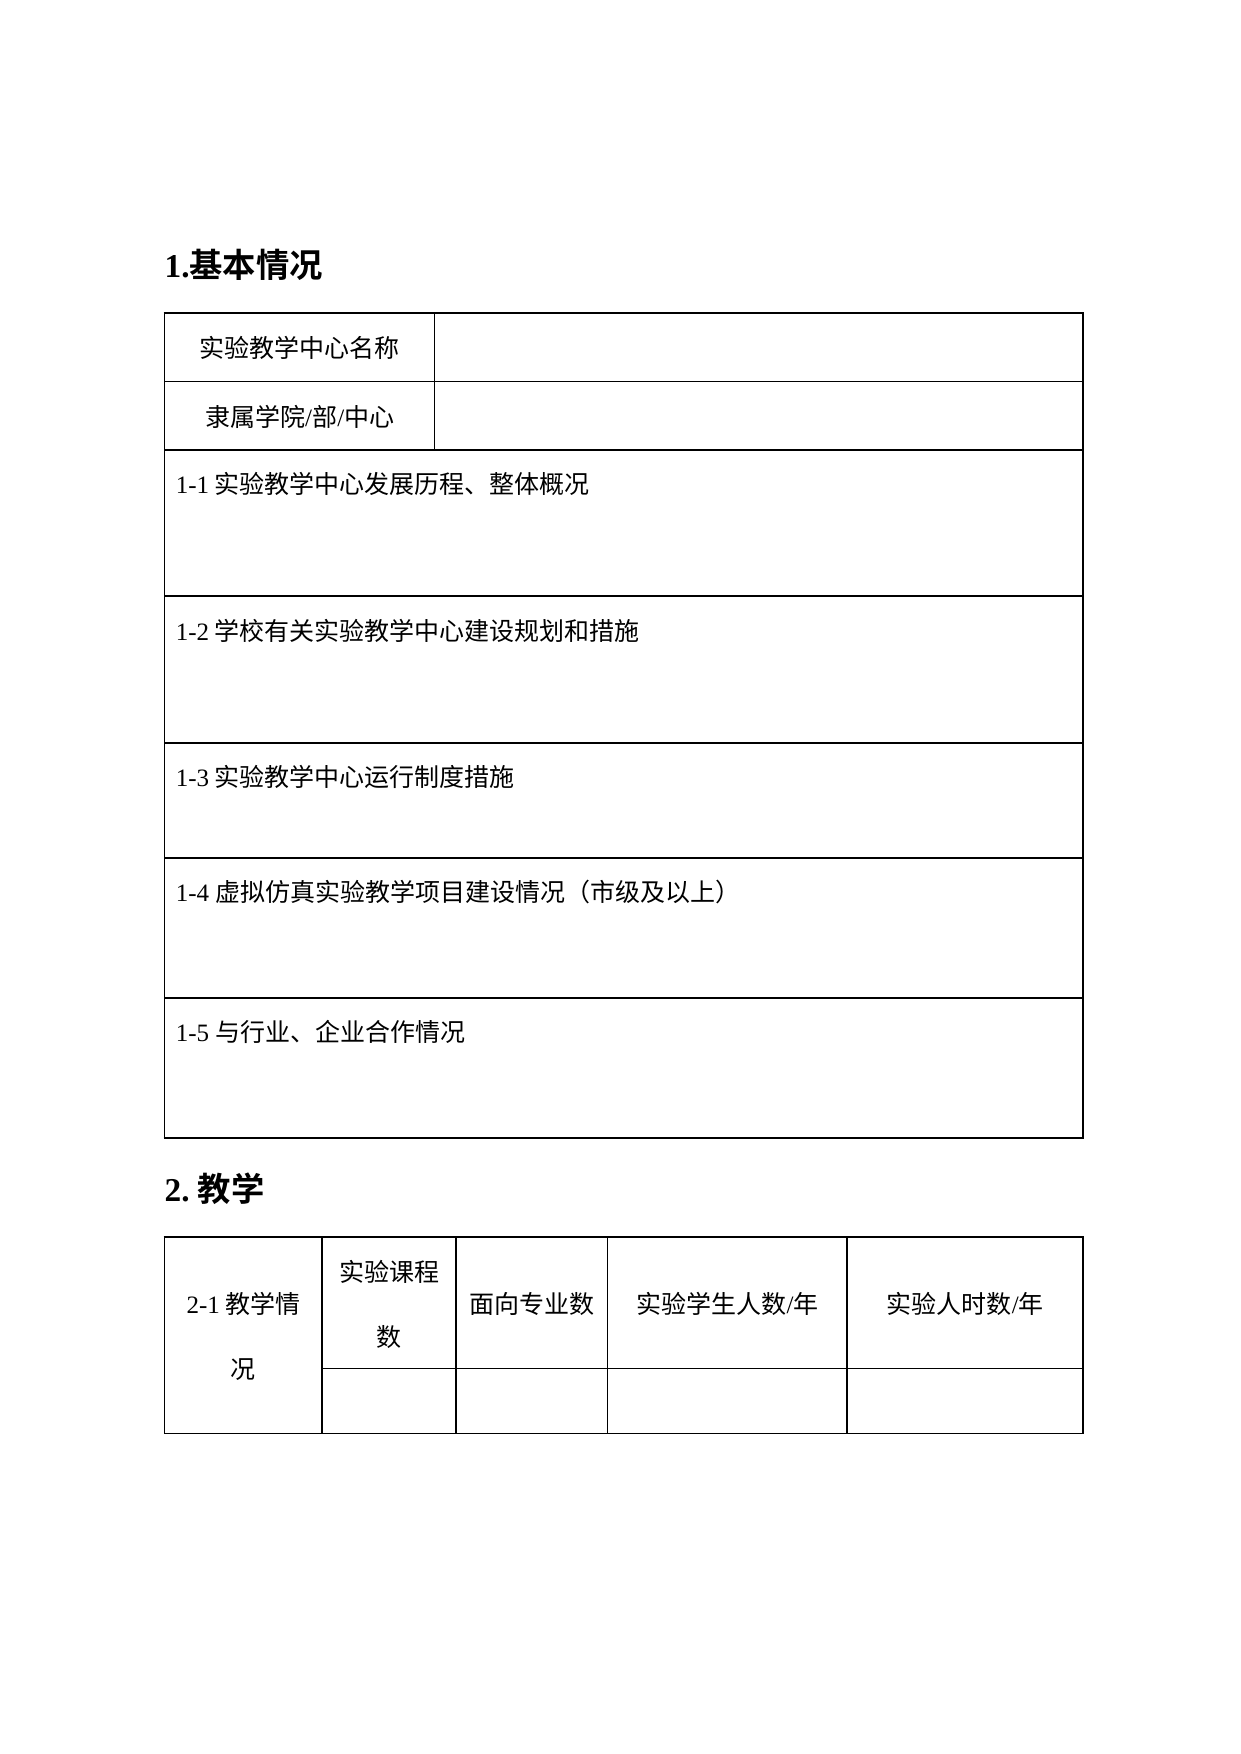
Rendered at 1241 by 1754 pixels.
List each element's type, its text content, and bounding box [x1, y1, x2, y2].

table_cell [457, 1369, 607, 1433]
table_cell [848, 1369, 1082, 1433]
table_header 实验学生人数/年 [608, 1238, 846, 1368]
text 1.基本情况 [164, 231, 1083, 296]
table_cell 1-1实验教学中心发展历程、整体概况 [165, 451, 1082, 595]
table_header 实验人时数/年 [848, 1238, 1082, 1368]
table_cell [608, 1369, 846, 1433]
table_cell 1-2学校有关实验教学中心建设规划和措施 [165, 597, 1082, 742]
table_cell 1-3实验教学中心运行制度措施 [165, 744, 1082, 857]
table_cell 隶属学院/部/中心 [165, 382, 434, 449]
table_header 面向专业数 [457, 1238, 607, 1368]
table_cell [435, 382, 1082, 449]
table_header 2-1教学情况 [165, 1238, 321, 1433]
table_header 实验课程数 [323, 1238, 455, 1368]
table_header [435, 314, 1082, 381]
text 2. 教学 [164, 1155, 1083, 1220]
table_cell [323, 1369, 455, 1433]
table_cell 1-5 与行业、企业合作情况 [165, 999, 1082, 1137]
table_header 实验教学中心名称 [165, 314, 434, 381]
table_cell 1-4 虚拟仿真实验教学项目建设情况（市级及以上） [165, 859, 1082, 997]
